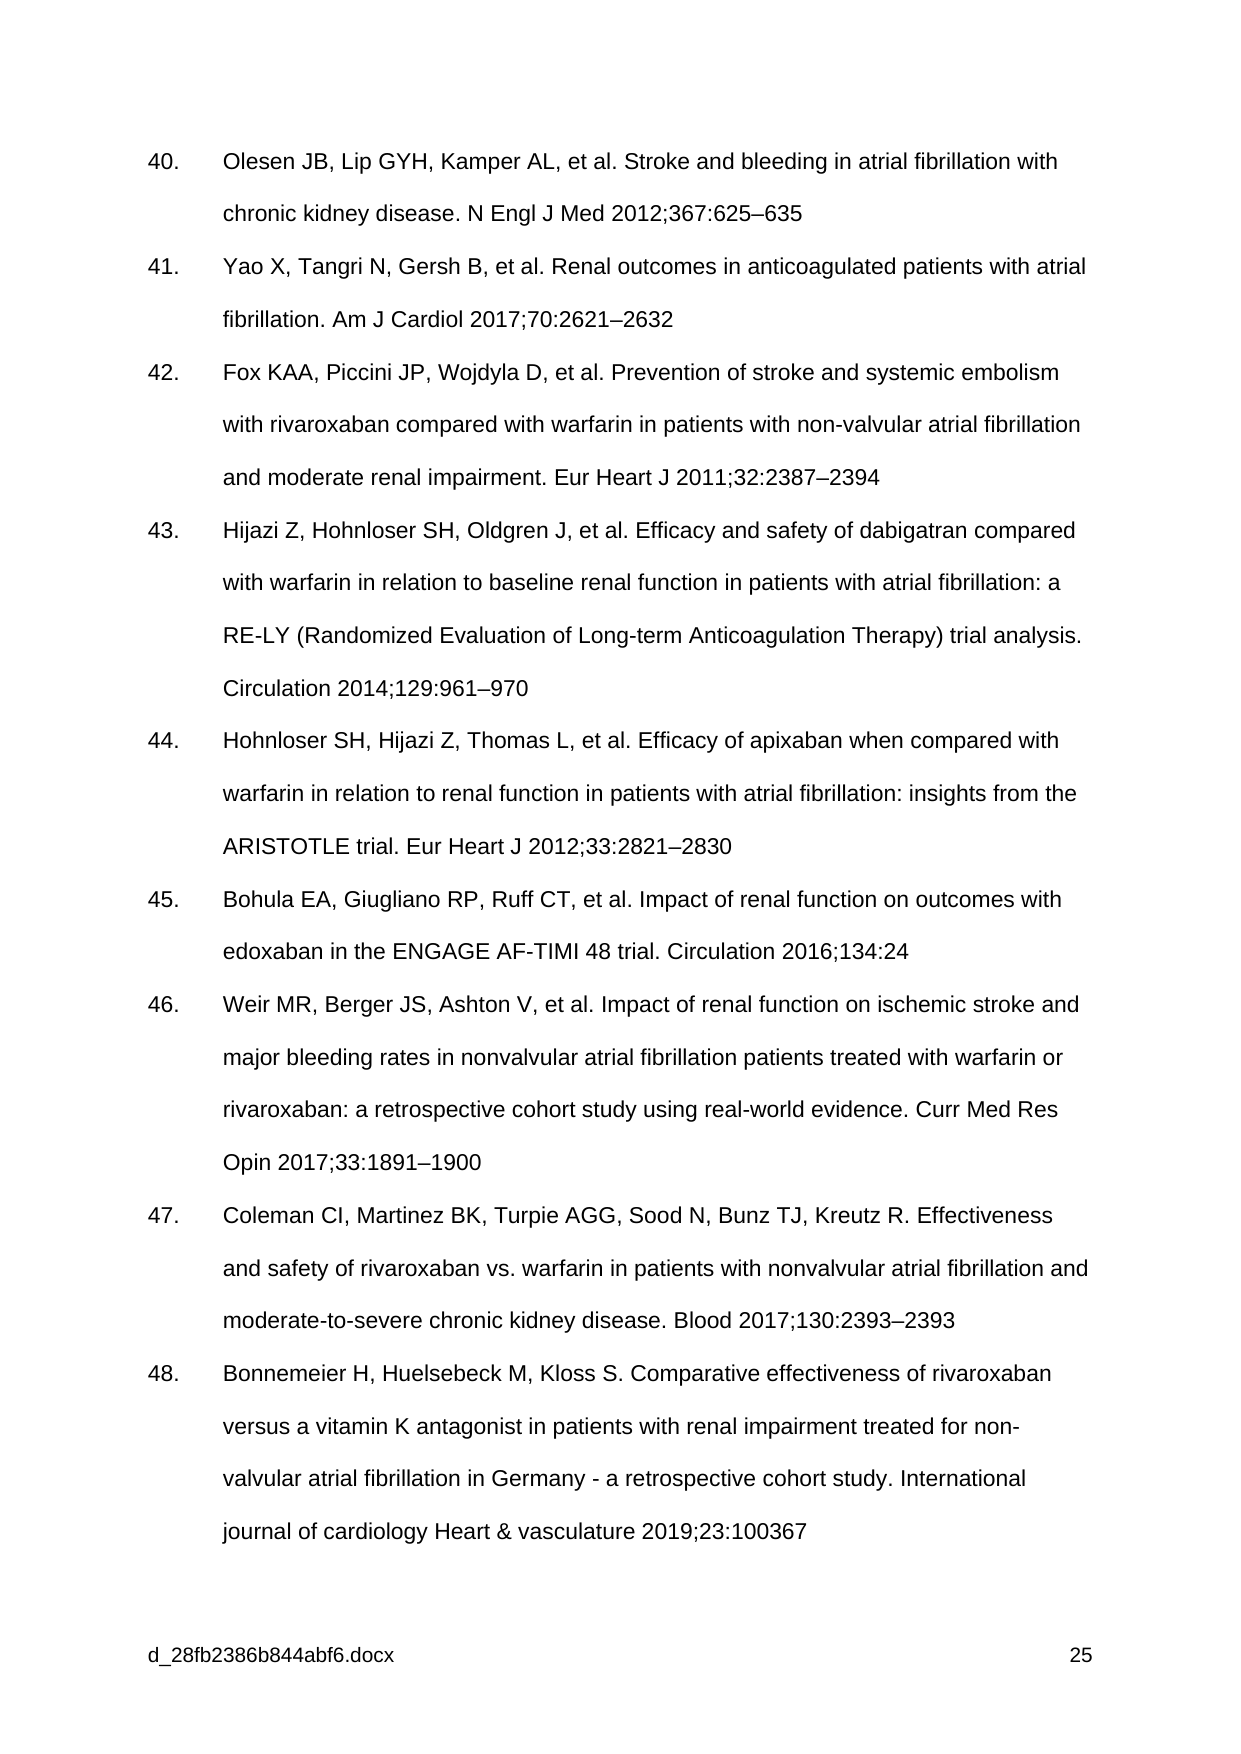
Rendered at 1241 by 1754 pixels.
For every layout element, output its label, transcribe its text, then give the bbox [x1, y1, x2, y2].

text 48. Bonnemeier H, Huelsebeck M, Kloss S. Comparative effectiveness of rivaroxaban versus a vitamin K antagonist in patients with renal impairment treated for non-valvular atrial fibrillation in Germany - a retrospective cohort study. International journal of cardiology Heart & vasculature 2019;23:100367 [148, 1360, 1092, 1544]
text 40. Olesen JB, Lip GYH, Kamper AL, et al. Stroke and bleeding in atrial fibrillation with chronic kidney disease. N Engl J Med 2012;367:625–635 [148, 148, 1092, 227]
text 44. Hohnloser SH, Hijazi Z, Thomas L, et al. Efficacy of apixaban when compared with warfarin in relation to renal function in patients with atrial fibrillation: insights from the ARISTOTLE trial. Eur Heart J 2012;33:2821–2830 [148, 727, 1092, 859]
text 41. Yao X, Tangri N, Gersh B, et al. Renal outcomes in anticoagulated patients with atrial fibrillation. Am J Cardiol 2017;70:2621–2632 [148, 253, 1092, 332]
text 45. Bohula EA, Giugliano RP, Ruff CT, et al. Impact of renal function on outcomes with edoxaban in the ENGAGE AF-TIMI 48 trial. Circulation 2016;134:24 [148, 886, 1092, 965]
text 47. Coleman CI, Martinez BK, Turpie AGG, Sood N, Bunz TJ, Kreutz R. Effectiveness and safety of rivaroxaban vs. warfarin in patients with nonvalvular atrial fibrillation and moderate-to-severe chronic kidney disease. Blood 2017;130:2393–2393 [148, 1202, 1092, 1334]
text 42. Fox KAA, Piccini JP, Wojdyla D, et al. Prevention of stroke and systemic embolism with rivaroxaban compared with warfarin in patients with non-valvular atrial fibrillation and moderate renal impairment. Eur Heart J 2011;32:2387–2394 [148, 358, 1092, 490]
text 46. Weir MR, Berger JS, Ashton V, et al. Impact of renal function on ischemic stroke and major bleeding rates in nonvalvular atrial fibrillation patients treated with warfarin or rivaroxaban: a retrospective cohort study using real-world evidence. Curr Med Res Opin 2017;33:1891–1900 [148, 991, 1092, 1176]
text 43. Hijazi Z, Hohnloser SH, Oldgren J, et al. Efficacy and safety of dabigatran compared with warfarin in relation to baseline renal function in patients with atrial fibrillation: a RE-LY (Randomized Evaluation of Long-term Anticoagulation Therapy) trial analysis. Circulation 2014;129:961–970 [148, 517, 1092, 701]
